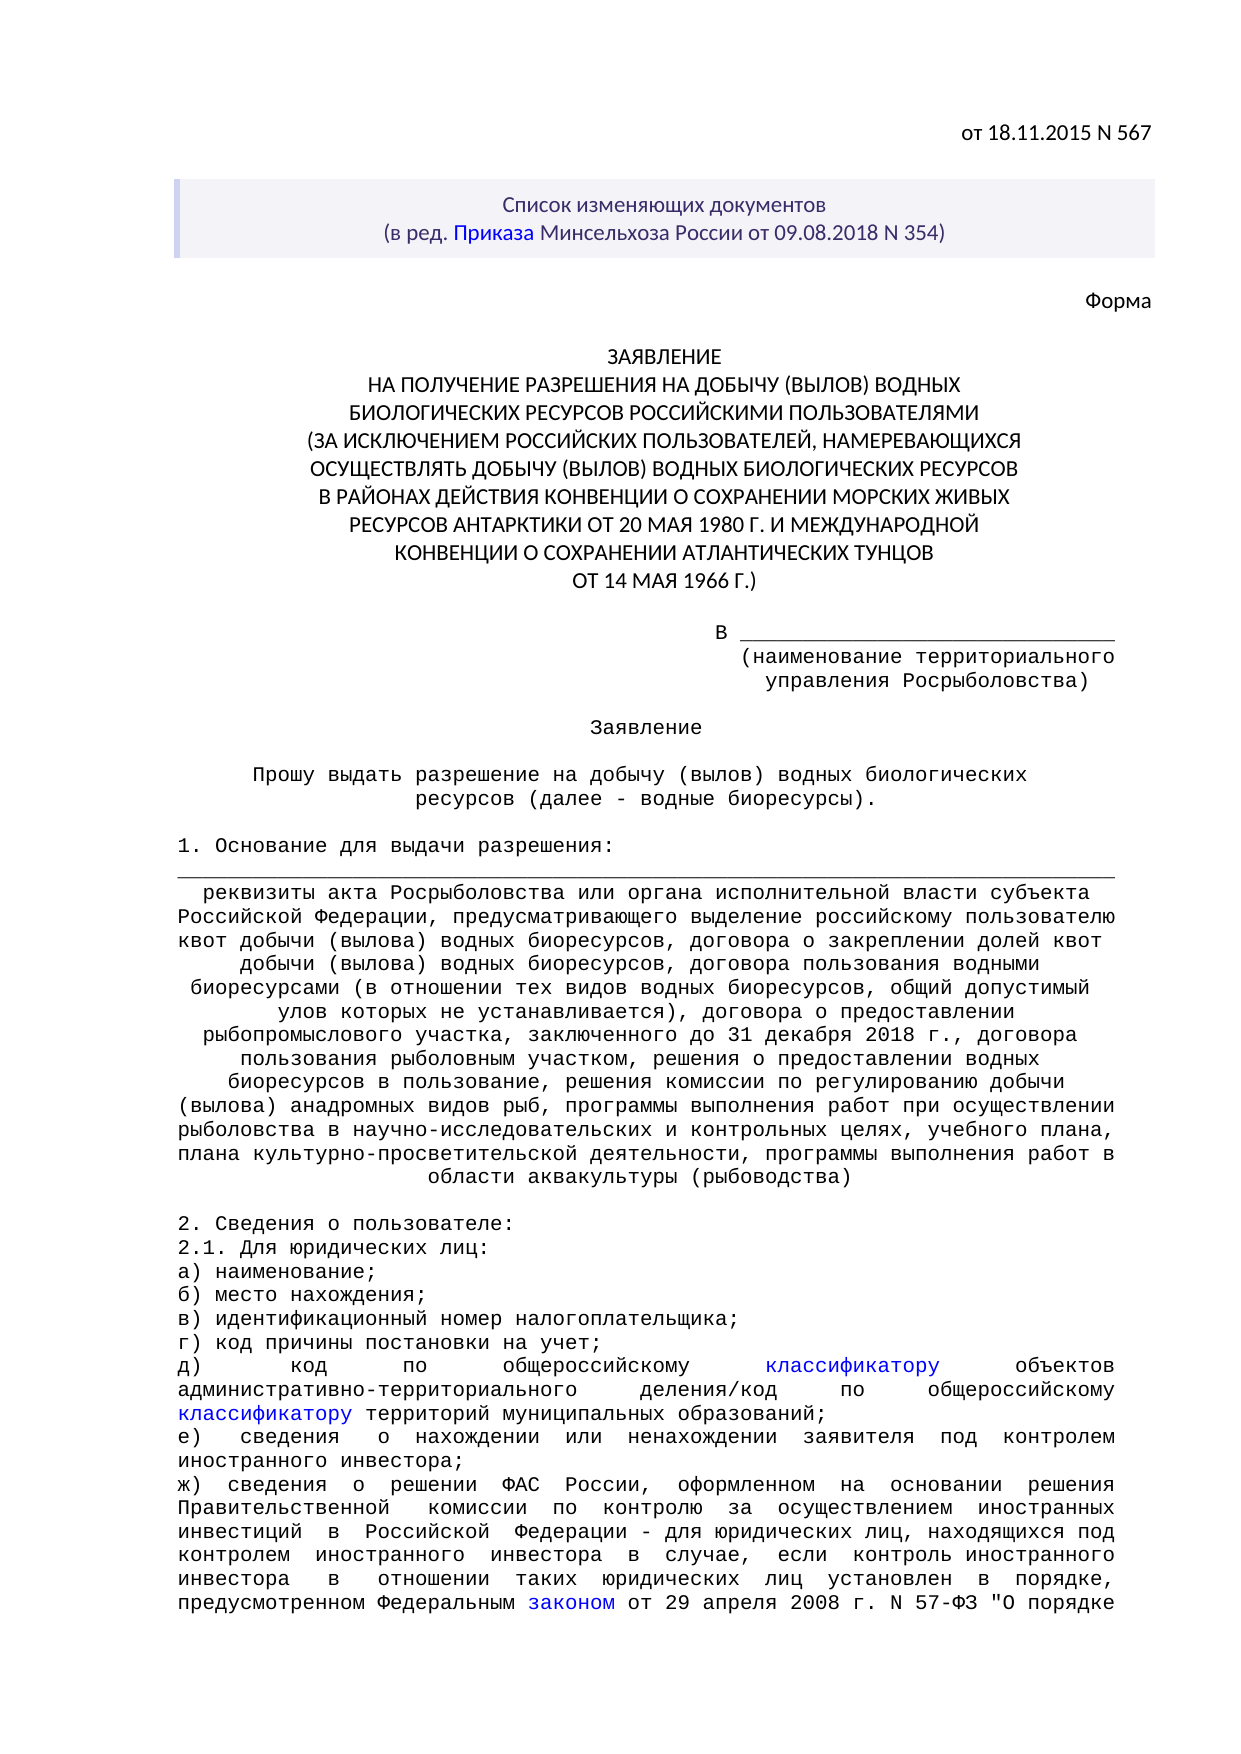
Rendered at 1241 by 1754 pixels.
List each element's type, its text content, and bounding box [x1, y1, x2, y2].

text пользования рыболовным участком, решения о предоставлении водных [177, 1048, 1152, 1072]
text НА ПОЛУЧЕНИЕ РАЗРЕШЕНИЯ НА ДОБЫЧУ (ВЫЛОВ) ВОДНЫХ [177, 370, 1152, 398]
text предусмотренном Федеральным законом от 29 апреля 2008 г. N 57-ФЗ "О порядке [177, 1592, 1152, 1615]
text в) идентификационный номер налогоплательщика; [177, 1308, 1152, 1332]
text контролем иностранного инвестора в случае, если контроль иностранного [177, 1544, 1152, 1568]
text биоресурсов в пользование, решения комиссии по регулированию добычи [177, 1072, 1152, 1095]
text Форма [177, 286, 1152, 314]
text КОНВЕНЦИИ О СОХРАНЕНИИ АТЛАНТИЧЕСКИХ ТУНЦОВ [177, 538, 1152, 566]
text а) наименование; [177, 1261, 1152, 1284]
text от 18.11.2015 N 567 [177, 118, 1152, 146]
text управления Росрыболовства) [177, 669, 1152, 693]
text административно-территориального деления/код по общероссийскому [177, 1379, 1152, 1403]
text ОСУЩЕСТВЛЯТЬ ДОБЫЧУ (ВЫЛОВ) ВОДНЫХ БИОЛОГИЧЕСКИХ РЕСУРСОВ [177, 454, 1152, 482]
text ЗАЯВЛЕНИЕ [177, 342, 1152, 370]
text (ЗА ИСКЛЮЧЕНИЕМ РОССИЙСКИХ ПОЛЬЗОВАТЕЛЕЙ, НАМЕРЕВАЮЩИХСЯ [177, 426, 1152, 454]
text инвестиций в Российской Федерации - для юридических лиц, находящихся под [177, 1521, 1152, 1544]
text (вылова) анадромных видов рыб, программы выполнения работ при осуществлении [177, 1095, 1152, 1119]
text Правительственной комиссии по контролю за осуществлением иностранных [177, 1497, 1152, 1521]
text реквизиты акта Росрыболовства или органа исполнительной власти субъекта [177, 882, 1152, 906]
text В ______________________________ [177, 622, 1152, 646]
text Прошу выдать разрешение на добычу (вылов) водных биологических [177, 764, 1152, 788]
text г) код причины постановки на учет; [177, 1332, 1152, 1355]
table_header Список изменяющих документов (в ред. Приказа Минсельхоза России от 09.08.2018 N 354) [180, 179, 1149, 258]
text 1. Основание для выдачи разрешения: [177, 835, 1152, 859]
text д) код по общероссийскому классификатору объектов [177, 1355, 1152, 1379]
text (наименование территориального [177, 646, 1152, 669]
text плана культурно-просветительской деятельности, программы выполнения работ в [177, 1142, 1152, 1166]
text ___________________________________________________________________________ [177, 859, 1152, 882]
text рыболовства в научно-исследовательских и контрольных целях, учебного плана, [177, 1119, 1152, 1142]
text инвестора в отношении таких юридических лиц установлен в порядке, [177, 1568, 1152, 1592]
text РЕСУРСОВ АНТАРКТИКИ ОТ 20 МАЯ 1980 Г. И МЕЖДУНАРОДНОЙ [177, 510, 1152, 538]
text 2.1. Для юридических лиц: [177, 1237, 1152, 1261]
text б) место нахождения; [177, 1284, 1152, 1308]
text 2. Сведения о пользователе: [177, 1213, 1152, 1237]
text ж) сведения о решении ФАС России, оформленном на основании решения [177, 1473, 1152, 1497]
text Российской Федерации, предусматривающего выделение российскому пользователю [177, 906, 1152, 930]
text квот добычи (вылова) водных биоресурсов, договора о закреплении долей квот [177, 930, 1152, 953]
text области аквакультуры (рыбоводства) [177, 1166, 1152, 1190]
text добычи (вылова) водных биоресурсов, договора пользования водными [177, 953, 1152, 977]
text Заявление [177, 717, 1152, 741]
text рыбопромыслового участка, заключенного до 31 декабря 2018 г., договора [177, 1024, 1152, 1048]
text ОТ 14 МАЯ 1966 Г.) [177, 566, 1152, 594]
text БИОЛОГИЧЕСКИХ РЕСУРСОВ РОССИЙСКИМИ ПОЛЬЗОВАТЕЛЯМИ [177, 398, 1152, 426]
text В РАЙОНАХ ДЕЙСТВИЯ КОНВЕНЦИИ О СОХРАНЕНИИ МОРСКИХ ЖИВЫХ [177, 482, 1152, 510]
text классификатору территорий муниципальных образований; [177, 1403, 1152, 1426]
text улов которых не устанавливается), договора о предоставлении [177, 1001, 1152, 1024]
text е) сведения о нахождении или ненахождении заявителя под контролем [177, 1426, 1152, 1450]
text ресурсов (далее - водные биоресурсы). [177, 788, 1152, 811]
text иностранного инвестора; [177, 1450, 1152, 1473]
text биоресурсами (в отношении тех видов водных биоресурсов, общий допустимый [177, 977, 1152, 1001]
